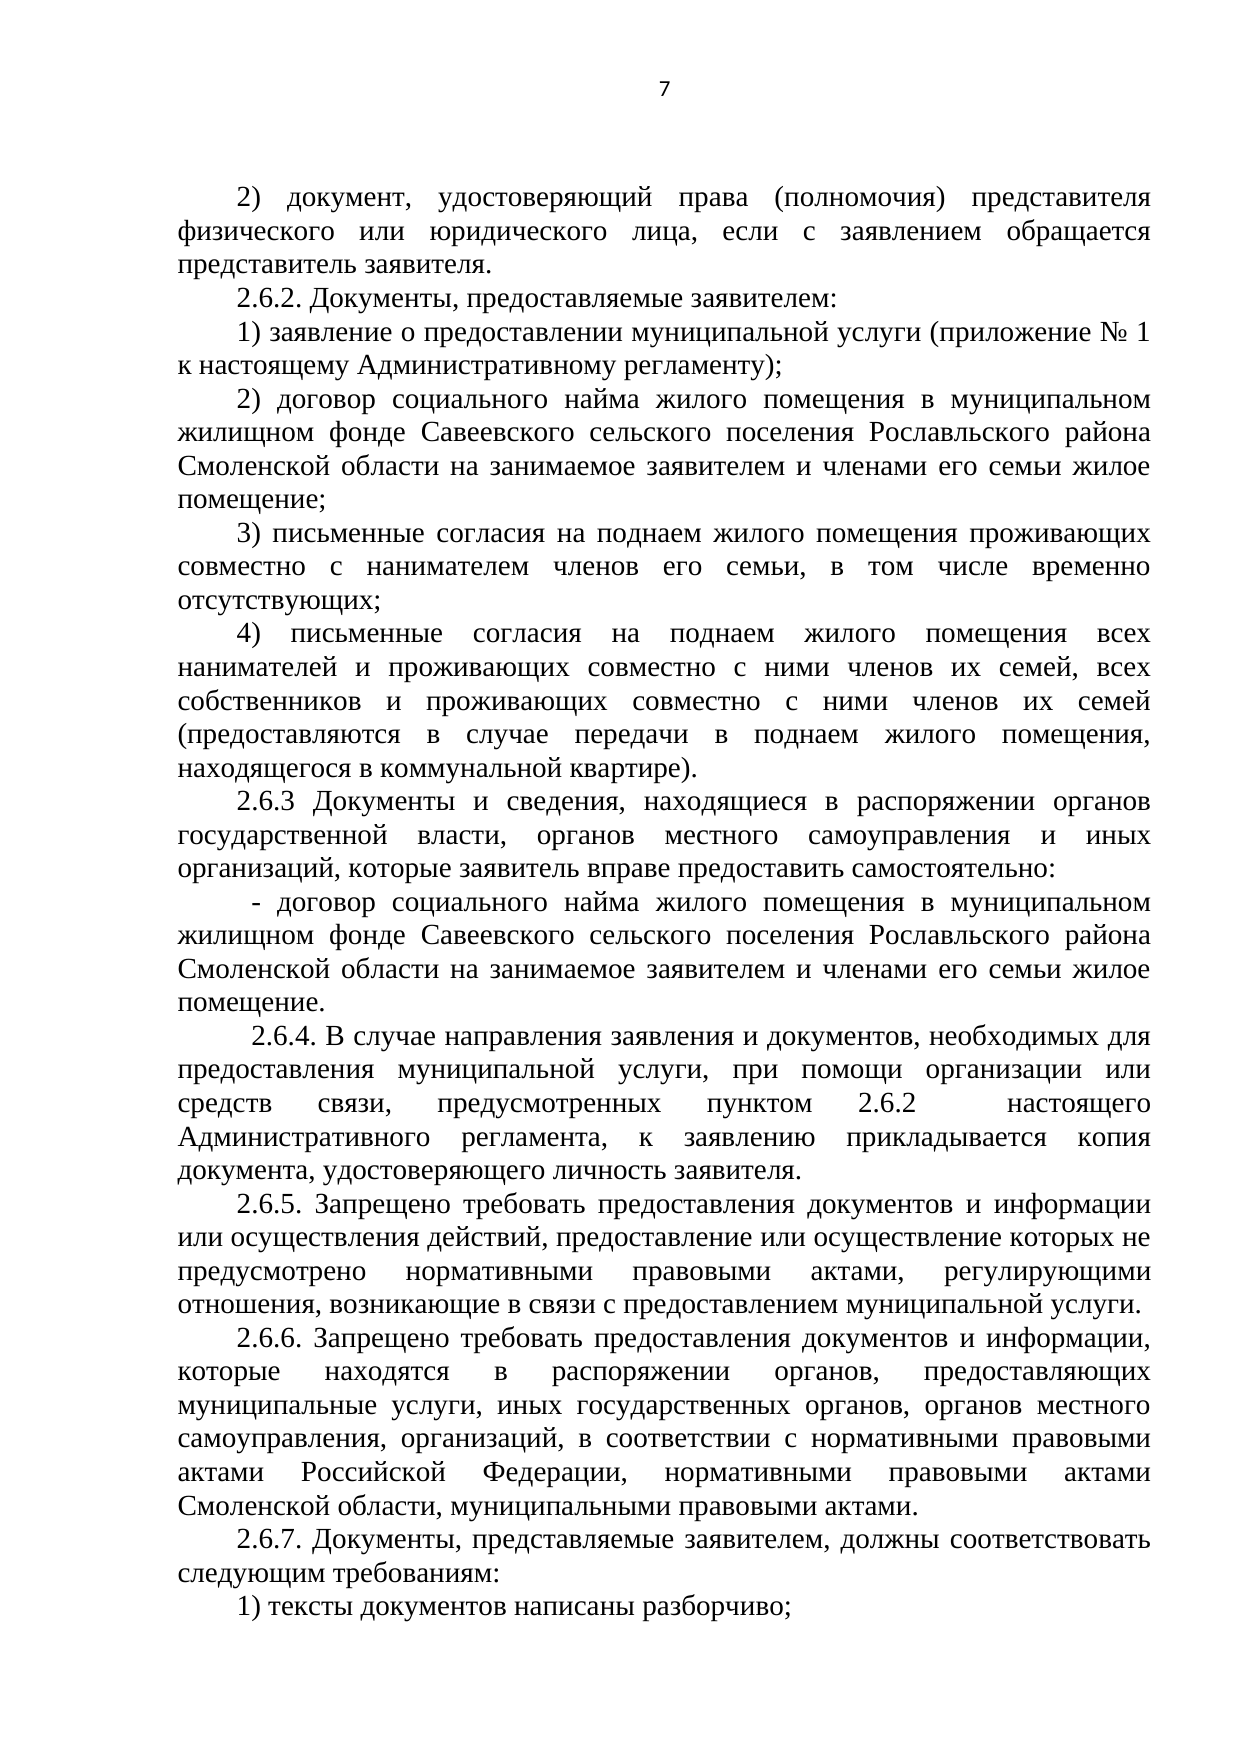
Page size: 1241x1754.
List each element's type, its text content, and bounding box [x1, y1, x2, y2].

text 1) тексты документов написаны разборчиво; [177, 1588, 1152, 1622]
text 2.6.2. Документы, предоставляемые заявителем: [177, 280, 1152, 314]
text - договор социального найма жилого помещения в муниципальном жилищном фонде Савеевского сельского поселения Рославльского района Смоленской области на занимаемое заявителем и членами его семьи жилое помещение. [177, 884, 1152, 1018]
text 2.6.7. Документы, представляемые заявителем, должны соответствовать следующим требованиям: [177, 1521, 1152, 1588]
text 2.6.4. В случае направления заявления и документов, необходимых для предоставления муниципальной услуги, при помощи организации или средств связи, предусмотренных пунктом 2.6.2 настоящего Административного регламента, к заявлению прикладывается копия документа, удостоверяющего личность заявителя. [177, 1018, 1152, 1186]
text 1) заявление о предоставлении муниципальной услуги (приложение № 1 к настоящему Административному регламенту); [177, 314, 1152, 381]
text 2.6.5. Запрещено требовать предоставления документов и информации или осуществления действий, предоставление или осуществление которых не предусмотрено нормативными правовыми актами, регулирующими отношения, возникающие в связи с предоставлением муниципальной услуги. [177, 1186, 1152, 1320]
text 2) договор социального найма жилого помещения в муниципальном жилищном фонде Савеевского сельского поселения Рославльского района Смоленской области на занимаемое заявителем и членами его семьи жилое помещение; [177, 381, 1152, 515]
text 2.6.6. Запрещено требовать предоставления документов и информации, которые находятся в распоряжении органов, предоставляющих муниципальные услуги, иных государственных органов, органов местного самоуправления, организаций, в соответствии с нормативными правовыми актами Российской Федерации, нормативными правовыми актами Смоленской области, муниципальными правовыми актами. [177, 1320, 1152, 1521]
text 2.6.3 Документы и сведения, находящиеся в распоряжении органов государственной власти, органов местного самоуправления и иных организаций, которые заявитель вправе предоставить самостоятельно: [177, 783, 1152, 884]
text 2) документ, удостоверяющий права (полномочия) представителя физического или юридического лица, если с заявлением обращается представитель заявителя. [177, 179, 1152, 280]
text 3) письменные согласия на поднаем жилого помещения проживающих совместно с нанимателем членов его семьи, в том числе временно отсутствующих; [177, 515, 1152, 616]
text 4) письменные согласия на поднаем жилого помещения всех нанимателей и проживающих совместно с ними членов их семей, всех собственников и проживающих совместно с ними членов их семей (предоставляются в случае передачи в поднаем жилого помещения, находящегося в коммунальной квартире). [177, 616, 1152, 783]
